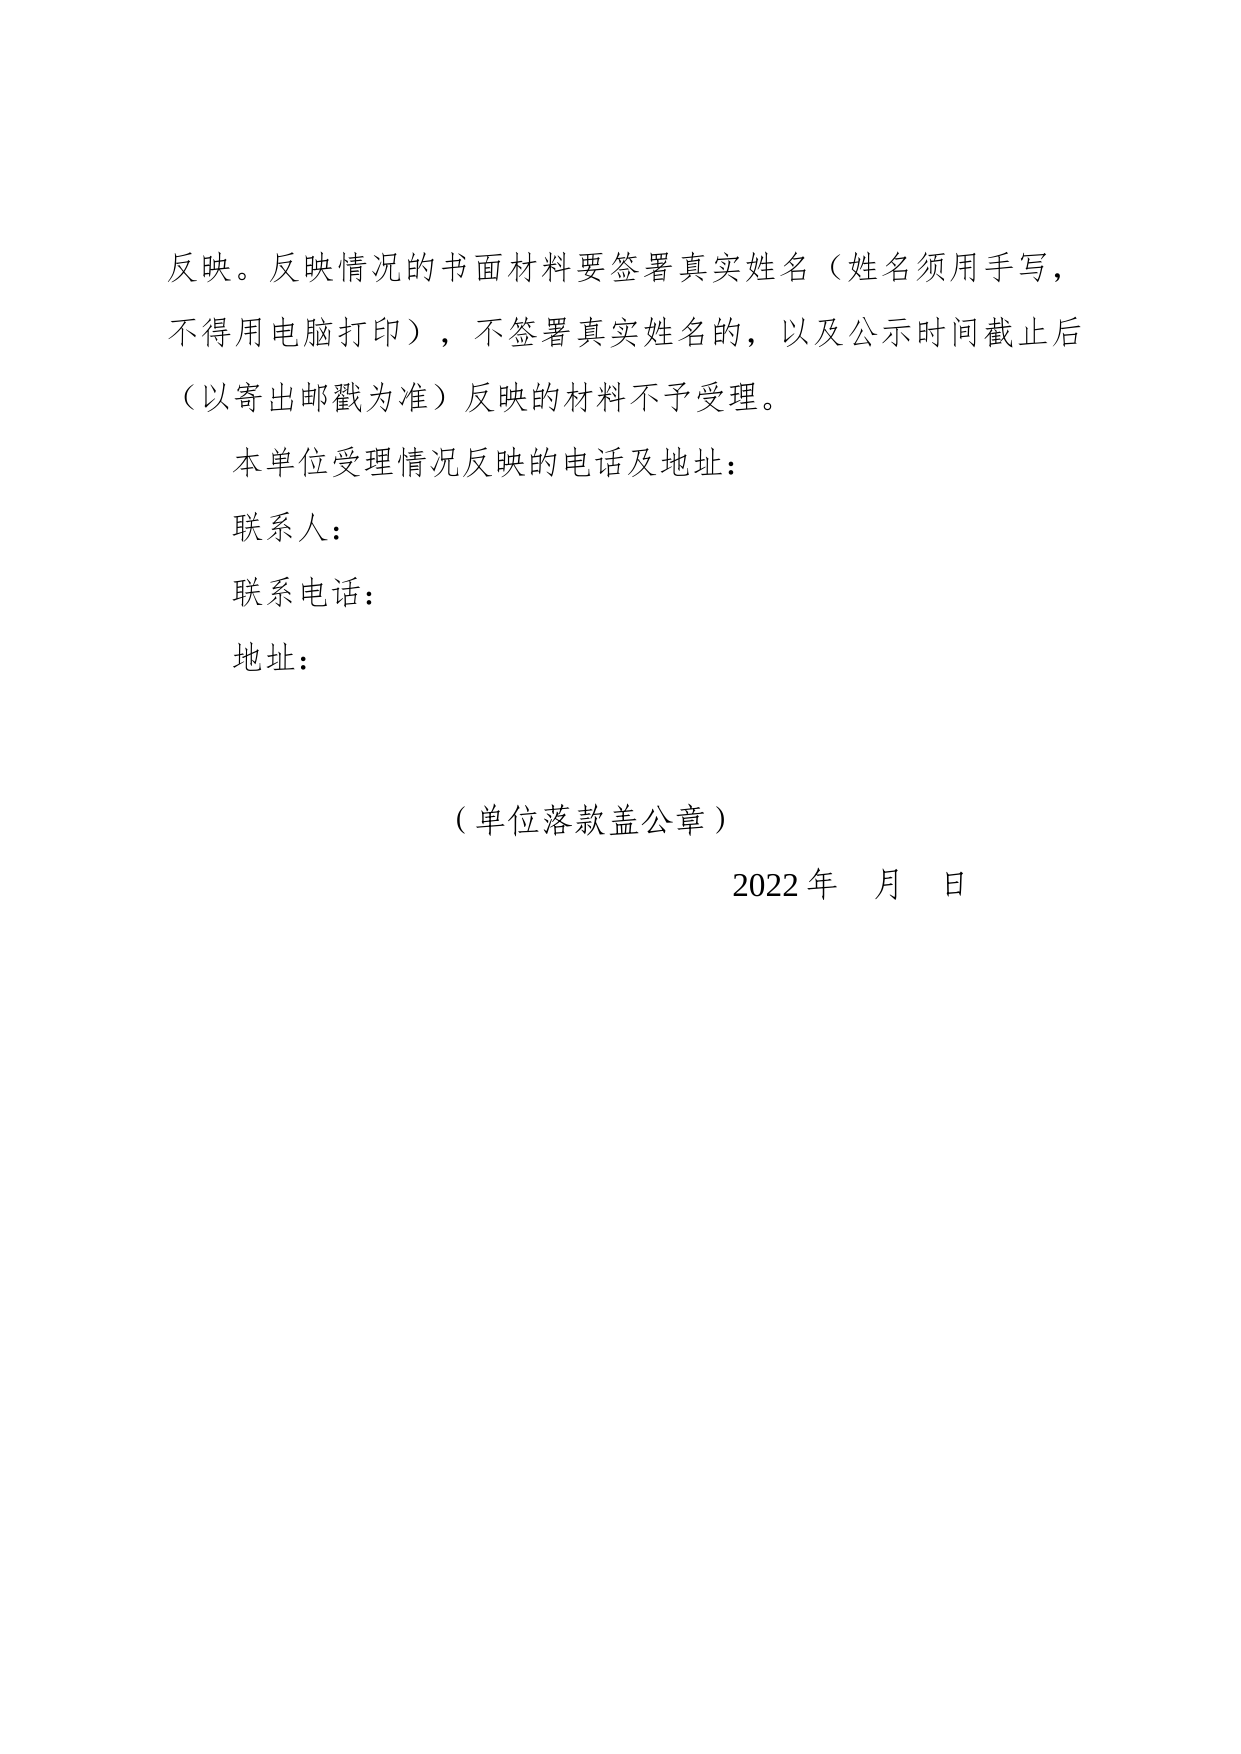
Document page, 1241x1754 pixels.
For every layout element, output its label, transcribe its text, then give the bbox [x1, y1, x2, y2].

text 联系电话： [165, 558, 1087, 623]
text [165, 233, 1087, 428]
text 联系人： [165, 493, 1087, 558]
text （单位落款盖公章） [165, 785, 1087, 850]
text 本单位受理情况反映的电话及地址： [165, 428, 1087, 493]
text 2022年 月 日 [165, 850, 1087, 915]
text 地址： [165, 623, 1087, 688]
